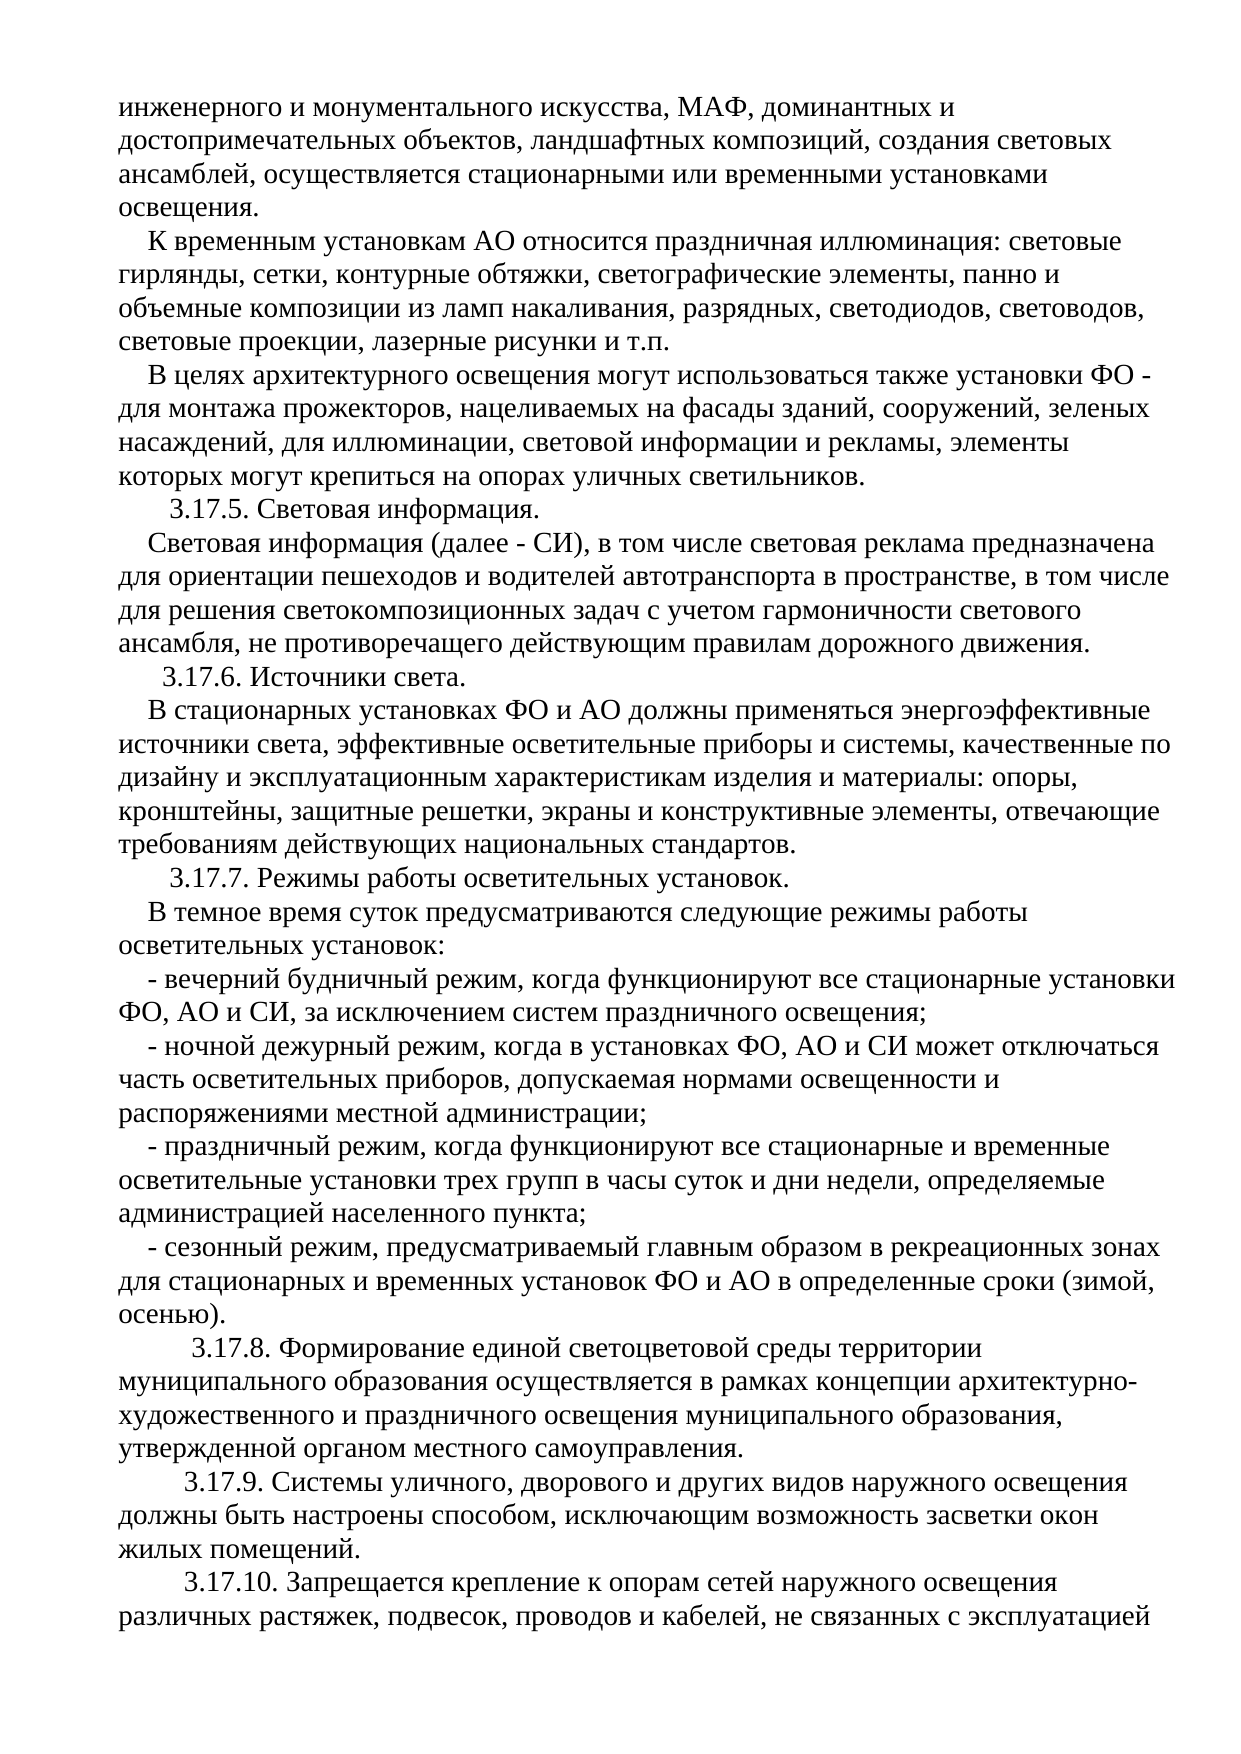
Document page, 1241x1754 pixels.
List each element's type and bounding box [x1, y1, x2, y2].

text [118, 89, 1181, 1632]
